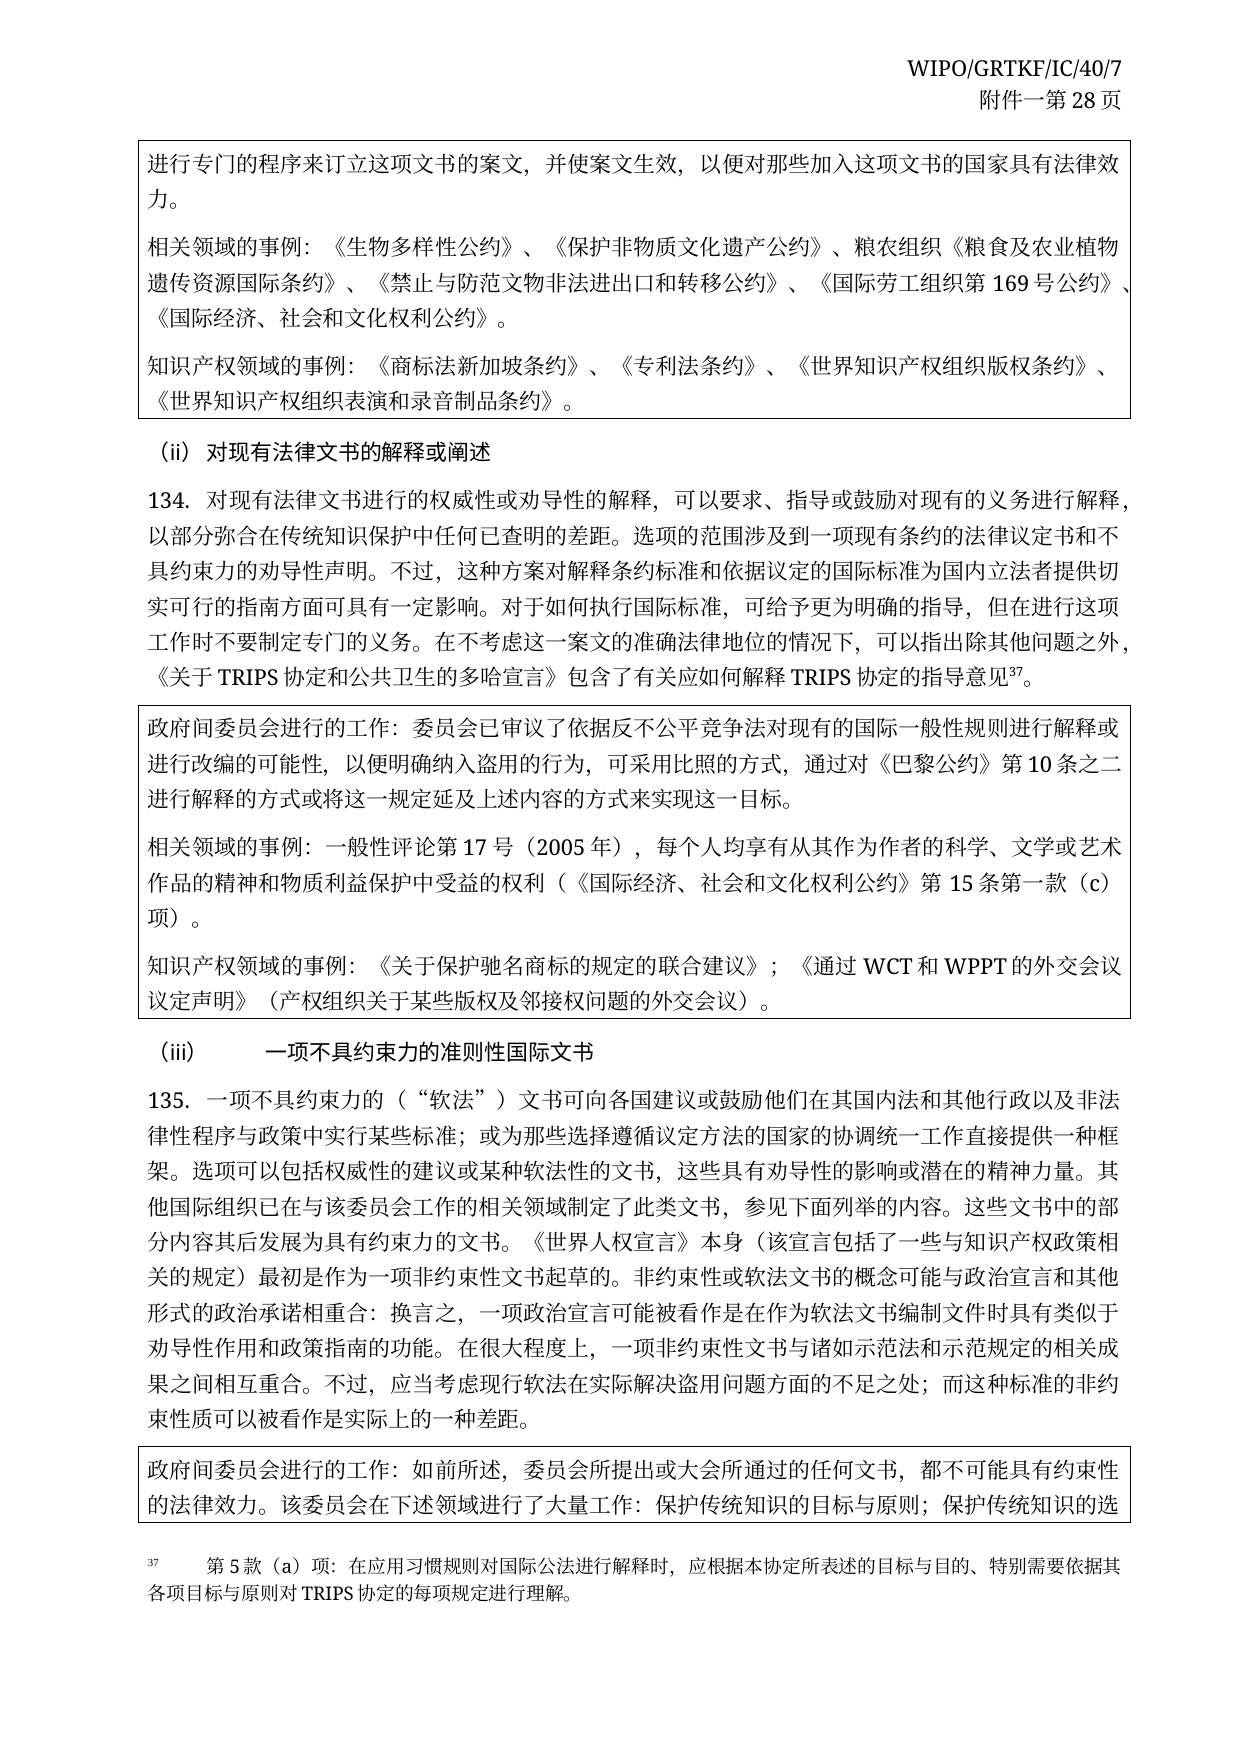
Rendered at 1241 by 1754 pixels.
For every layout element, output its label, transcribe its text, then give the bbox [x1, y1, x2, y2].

text 相关领域的事例：一般性评论第17号（2005年），每个人均享有从其作为作者的科学、文学或艺术作品的精神和物质利益保护中受益的权利（《国际经济、社会和文化权利公约》第15条第一款（c）项）。 [139, 823, 1130, 933]
list 对现有法律文书进行的权威性或劝导性的解释，可以要求、指导或鼓励对现有的义务进行解释，以部分弥合在传统知识保护中任何已查明的差距。选项的范围涉及到一项现有条约的法律议定书和不具约束力的劝导性声明。不过，这种方案对解释条约标准和依据议定的国际标准为国内立法者提供切实可行的指南方面可具有一定影响。对于如何执行国际标准，可给予更为明确的指导，但在进行这项工作时不要制定专门的义务。在不考虑这一案文的准确法律地位的情况下，可以指出除其他问题之外，《关于TRIPS协定和公共卫生的多哈宣言》包含了有关应如何解释TRIPS协定的指导意见。 [148, 479, 1122, 692]
text 知识产权领域的事例：《商标法新加坡条约》、《专利法条约》、《世界知识产权组织版权条约》、《世界知识产权组织表演和录音制品条约》。 [139, 342, 1130, 418]
list 一项不具约束力的（“软法”）文书可向各国建议或鼓励他们在其国内法和其他行政以及非法律性程序与政策中实行某些标准；或为那些选择遵循议定方法的国家的协调统一工作直接提供一种框架。选项可以包括权威性的建议或某种软法性的文书，这些具有劝导性的影响或潜在的精神力量。其他国际组织已在与该委员会工作的相关领域制定了此类文书，参见下面列举的内容。这些文书中的部分内容其后发展为具有约束力的文书。《世界人权宣言》本身（该宣言包括了一些与知识产权政策相关的规定）最初是作为一项非约束性文书起草的。非约束性或软法文书的概念可能与政治宣言和其他形式的政治承诺相重合：换言之，一项政治宣言可能被看作是在作为软法文书编制文件时具有类似于劝导性作用和政策指南的功能。在很大程度上，一项非约束性文书与诸如示范法和示范规定的相关成果之间相互重合。不过，应当考虑现行软法在实际解决盗用问题方面的不足之处；而这种标准的非约束性质可以被看作是实际上的一种差距。 [148, 1079, 1122, 1434]
text 知识产权领域的事例：《关于保护驰名商标的规定的联合建议》；《通过WCT和WPPT的外交会议议定声明》（产权组织关于某些版权及邻接权问题的外交会议）。 [139, 942, 1130, 1018]
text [139, 1447, 1130, 1522]
subtitle （iii） 一项不具约束力的准则性国际文书 [148, 1032, 1122, 1067]
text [139, 141, 1130, 214]
text 相关领域的事例：《生物多样性公约》、《保护非物质文化遗产公约》、粮农组织《粮食及农业植物遗传资源国际条约》、《禁止与防范文物非法进出口和转移公约》、《国际劳工组织第169号公约》、《国际经济、社会和文化权利公约》。 [139, 223, 1130, 333]
text 政府间委员会进行的工作：委员会已审议了依据反不公平竞争法对现有的国际一般性规则进行解释或进行改编的可能性，以便明确纳入盗用的行为，可采用比照的方式，通过对《巴黎公约》第10条之二进行解释的方式或将这一规定延及上述内容的方式来实现这一目标。 [139, 706, 1130, 814]
subtitle （ii） 对现有法律文书的解释或阐述 [148, 432, 1122, 467]
